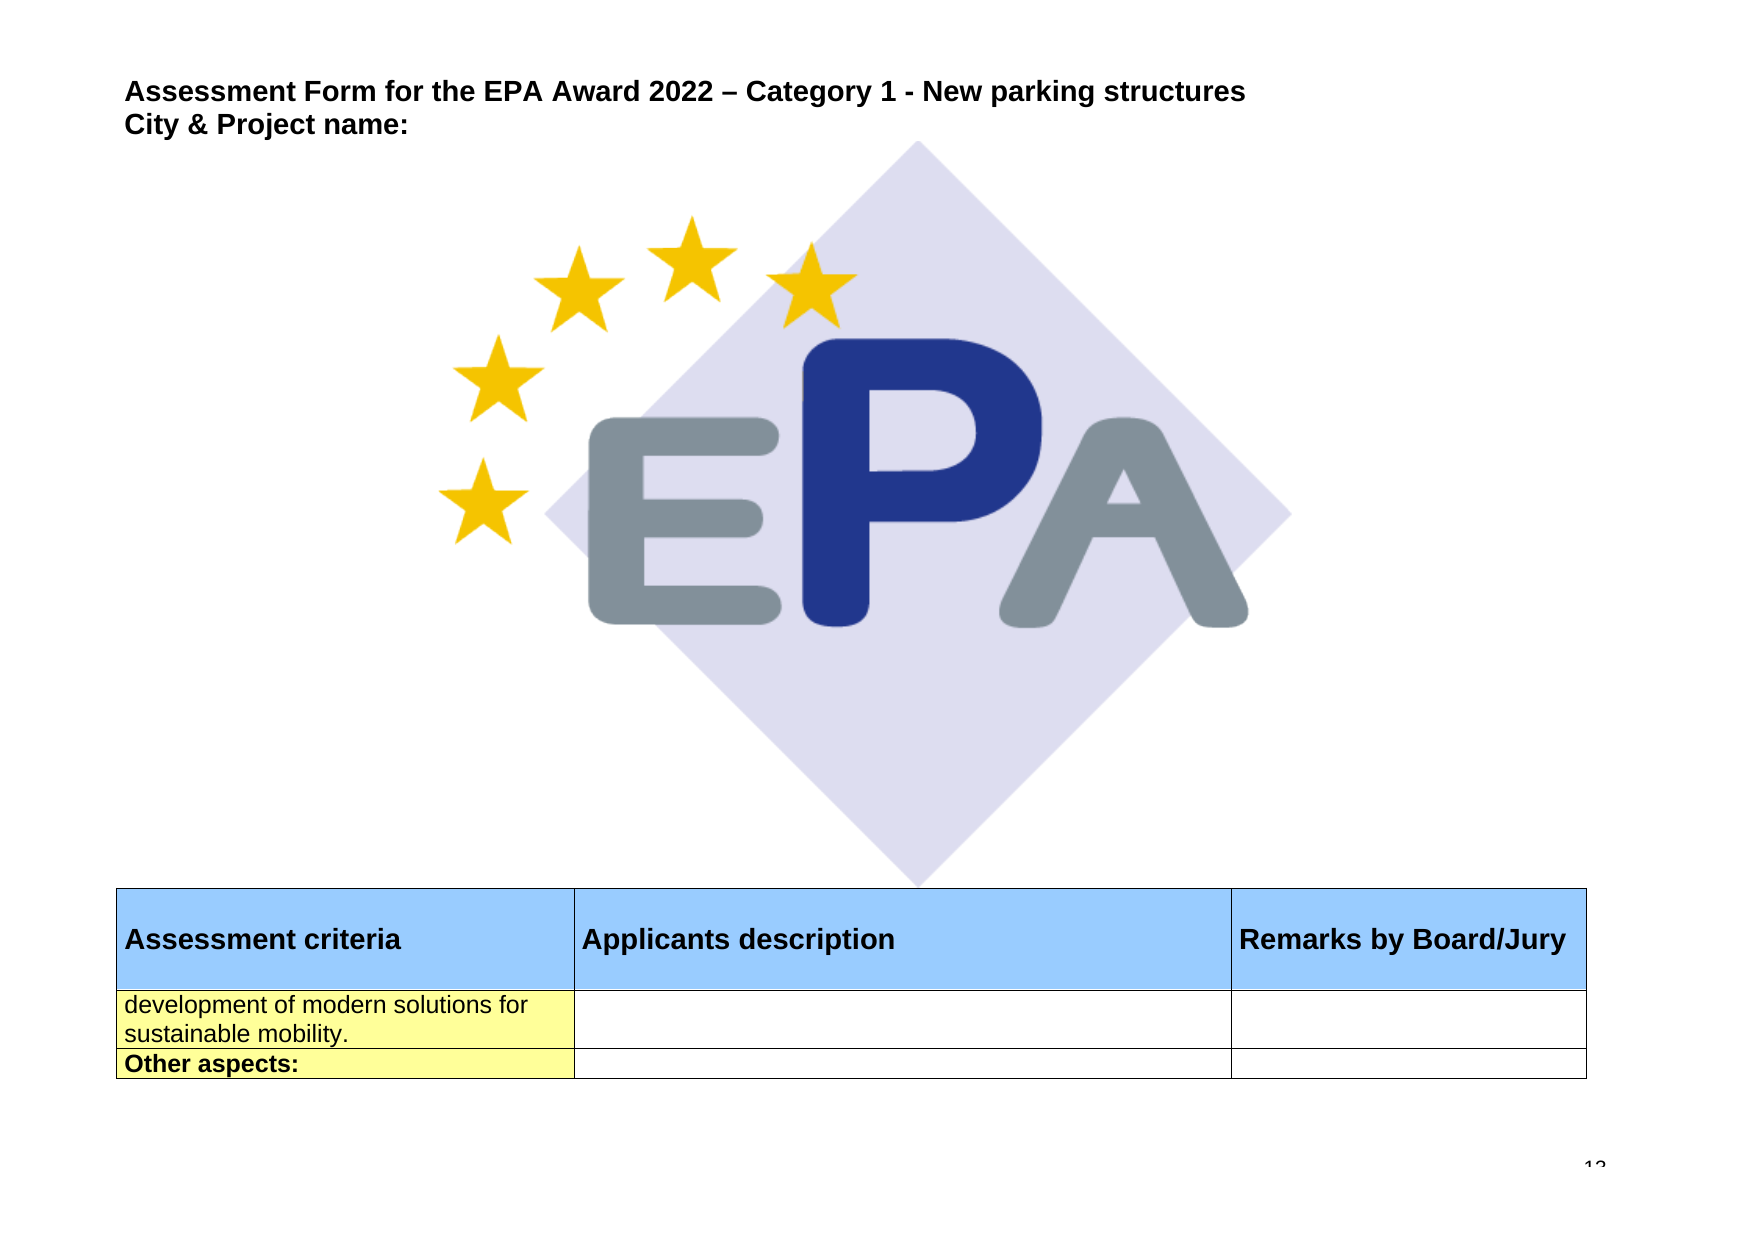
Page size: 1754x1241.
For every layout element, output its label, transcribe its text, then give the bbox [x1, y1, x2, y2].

table_cell Contribution to sustainable mobility: Describe how the project supports the development of modern solutions for sustainable mobility. [117, 991, 574, 1048]
picture [438, 141, 1292, 888]
table_cell [575, 1049, 1231, 1078]
table_cell Other aspects: Other aspects relevant to the situation and functionality of the car park. (Max. 50 words) [117, 1049, 574, 1078]
table_header Remarks by Board/Jury [1232, 889, 1586, 989]
table_cell [1232, 1049, 1586, 1078]
table_header Assessment criteria [117, 889, 574, 989]
table_cell [1232, 991, 1586, 1048]
table_cell [575, 991, 1231, 1048]
table_header Applicants description [575, 889, 1231, 989]
